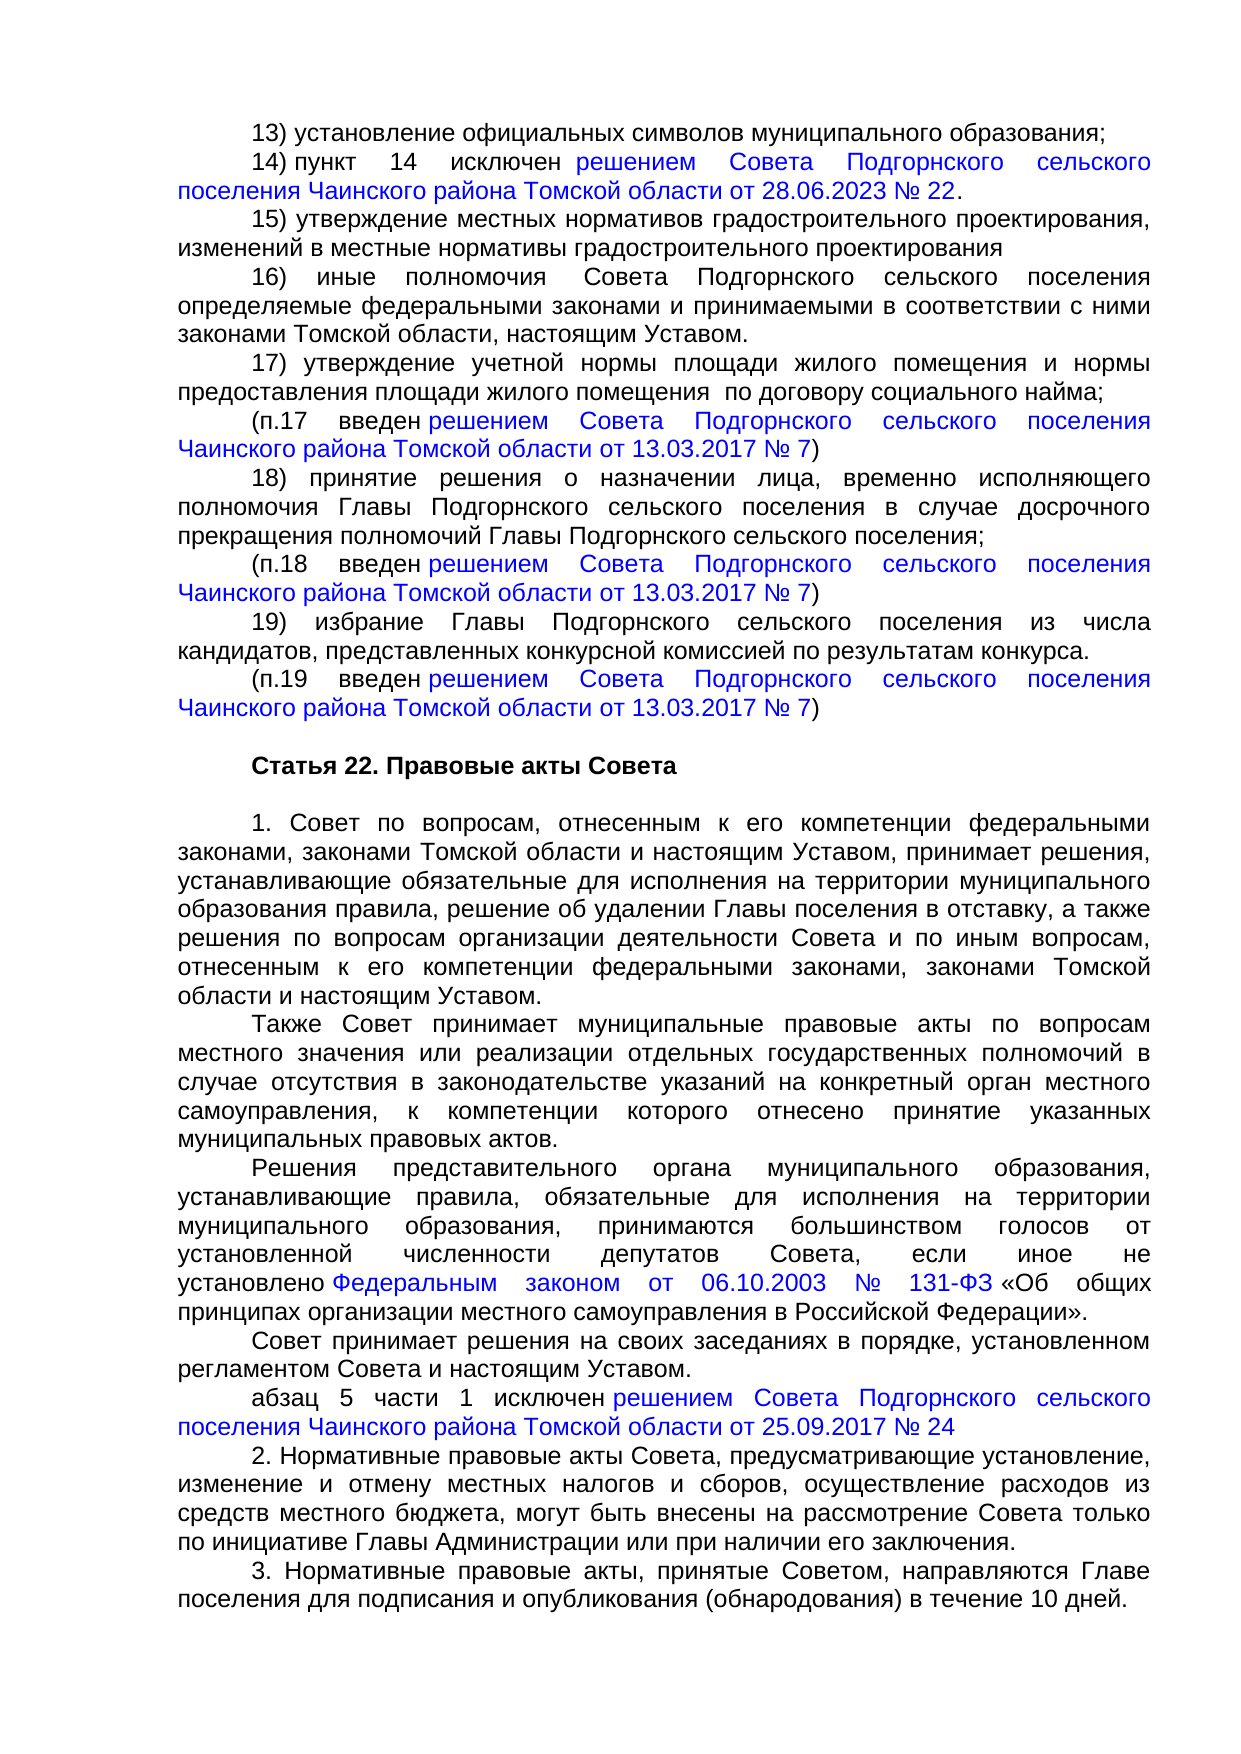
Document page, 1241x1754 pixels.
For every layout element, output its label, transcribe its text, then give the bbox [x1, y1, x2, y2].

text 13) установление официальных символов муниципального образования; [177, 118, 1152, 147]
text Совет принимает решения на своих заседаниях в порядке, установленном регламентом Совета и настоящим Уставом. [177, 1326, 1152, 1383]
text 19) избрание Главы Подгорнского сельского поселения из числа кандидатов, представленных конкурсной комиссией по результатам конкурса. [177, 607, 1152, 664]
text Решения представительного органа муниципального образования, устанавливающие правила, обязательные для исполнения на территории муниципального образования, принимаются большинством голосов от установленной численности депутатов Совета, если иное не установлено Федеральным законом от 06.10.2003 № 131-ФЗ «Об общих принципах организации местного самоуправления в Российской Федерации». [177, 1153, 1152, 1326]
text 18) принятие решения о назначении лица, временно исполняющего полномочия Главы Подгорнского сельского поселения в случае досрочного прекращения полномочий Главы Подгорнского сельского поселения; [177, 463, 1152, 549]
text 2. Нормативные правовые акты Совета, предусматривающие установление, изменение и отмену местных налогов и сборов, осуществление расходов из средств местного бюджета, могут быть внесены на рассмотрение Совета только по инициативе Главы Администрации или при наличии его заключения. [177, 1441, 1152, 1556]
text 3. Нормативные правовые акты, принятые Советом, направляются Главе поселения для подписания и опубликования (обнародования) в течение 10 дней. [177, 1556, 1152, 1613]
text 1. Совет по вопросам, отнесенным к его компетенции федеральными законами, законами Томской области и настоящим Уставом, принимает решения, устанавливающие обязательные для исполнения на территории муниципального образования правила, решение об удалении Главы поселения в отставку, а также решения по вопросам организации деятельности Совета и по иным вопросам, отнесенным к его компетенции федеральными законами, законами Томской области и настоящим Уставом. [177, 808, 1152, 1009]
text 14) пункт 14 исключен решением Совета Подгорнского сельского поселения Чаинского района Томской области от 28.06.2023 № 22. [177, 147, 1152, 204]
text Также Совет принимает муниципальные правовые акты по вопросам местного значения или реализации отдельных государственных полномочий в случае отсутствия в законодательстве указаний на конкретный орган местного самоуправления, к компетенции которого отнесено принятие указанных муниципальных правовых актов. [177, 1009, 1152, 1153]
text (п.19 введен решением Совета Подгорнского сельского поселения Чаинского района Томской области от 13.03.2017 № 7) [177, 664, 1152, 722]
text 16) иные полномочия Совета Подгорнского сельского поселения определяемые федеральными законами и принимаемыми в соответствии с ними законами Томской области, настоящим Уставом. [177, 262, 1152, 348]
text Статья 22. Правовые акты Совета [177, 751, 1152, 779]
text (п.18 введен решением Совета Подгорнского сельского поселения Чаинского района Томской области от 13.03.2017 № 7) [177, 549, 1152, 607]
text 17) утверждение учетной нормы площади жилого помещения и нормы предоставления площади жилого помещения по договору социального найма; [177, 348, 1152, 406]
text (п.17 введен решением Совета Подгорнского сельского поселения Чаинского района Томской области от 13.03.2017 № 7) [177, 406, 1152, 463]
text абзац 5 части 1 исключен решением Совета Подгорнского сельского поселения Чаинского района Томской области от 25.09.2017 № 24 [177, 1383, 1152, 1441]
text 15) утверждение местных нормативов градостроительного проектирования, изменений в местные нормативы градостроительного проектирования [177, 204, 1152, 262]
